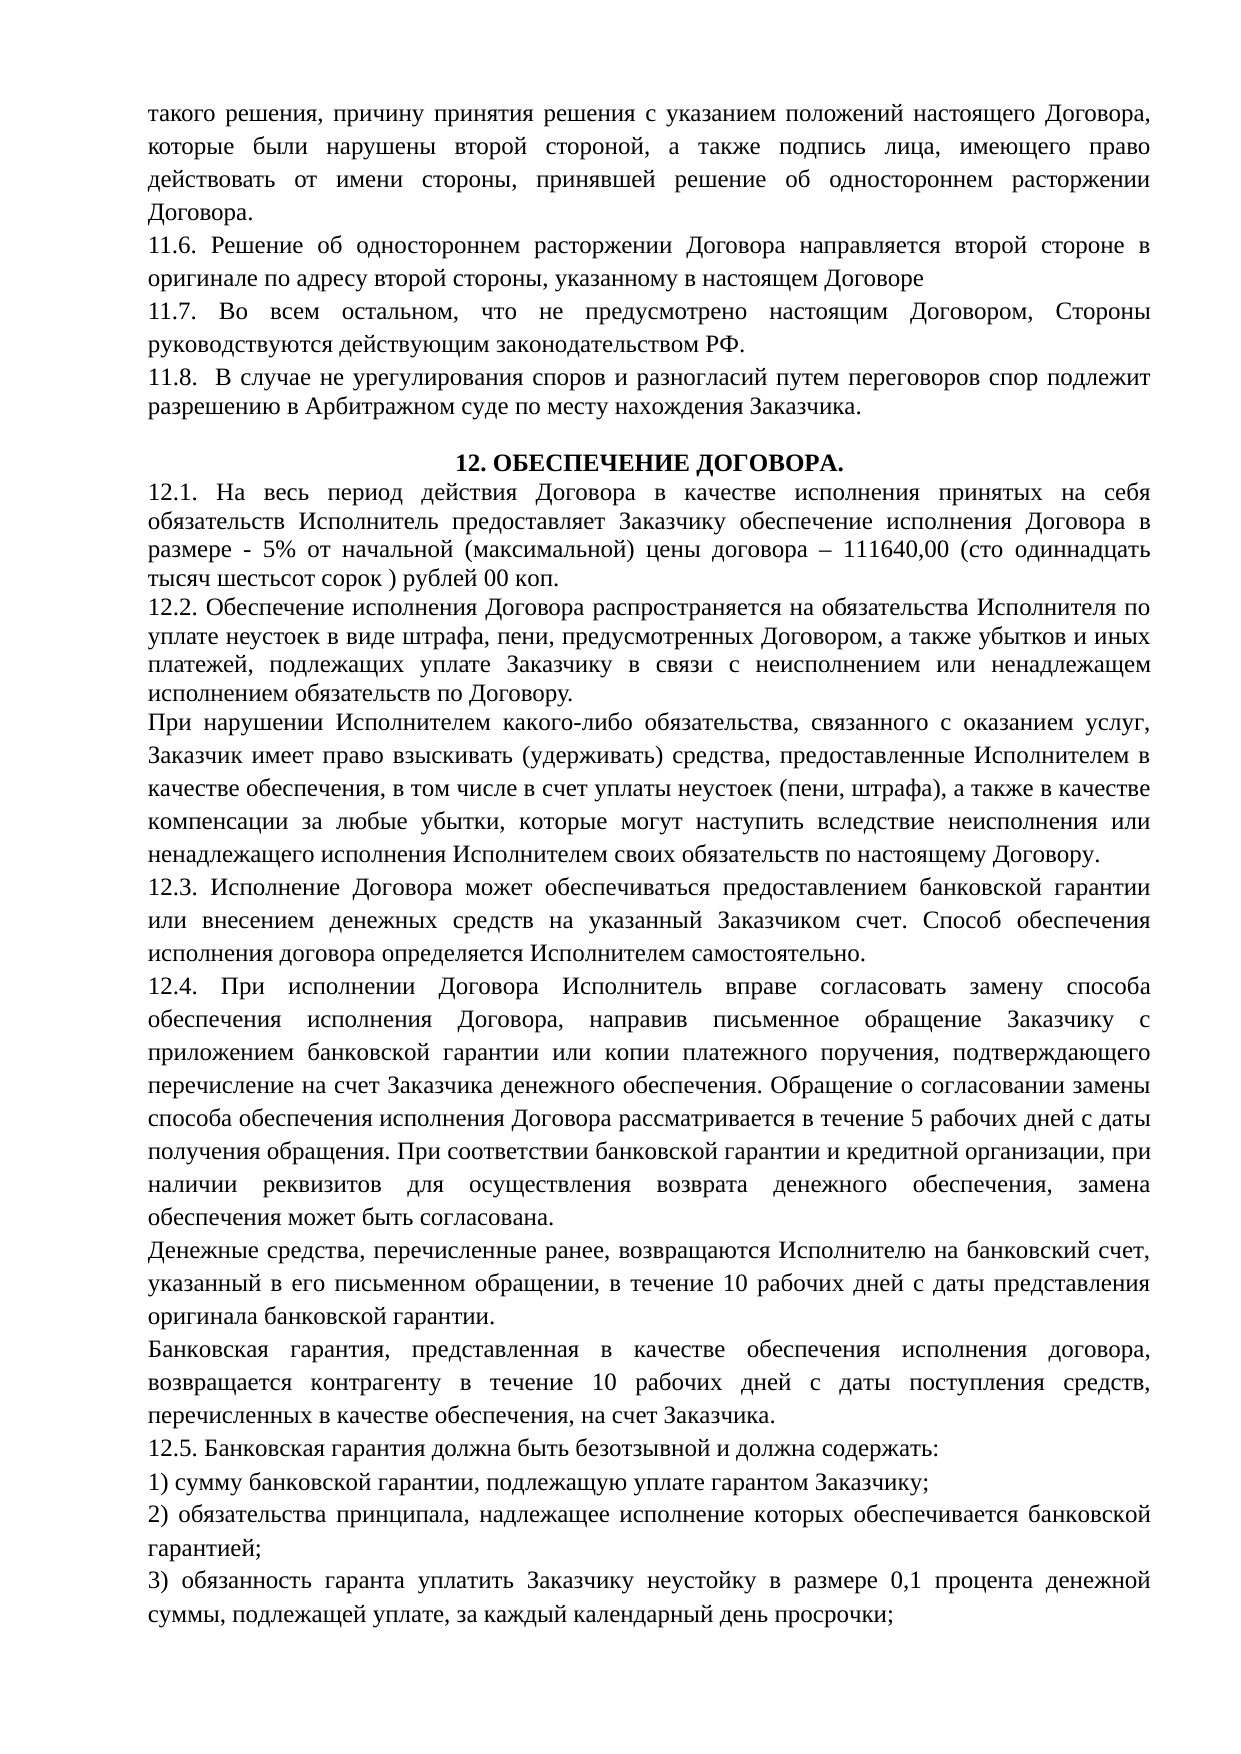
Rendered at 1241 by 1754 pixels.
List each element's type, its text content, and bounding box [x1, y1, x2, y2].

text 12.1. На весь период действия Договора в качестве исполнения принятых на себя обязательств Исполнитель предоставляет Заказчику обеспечение исполнения Договора в размере - 5% от начальной (максимальной) цены договора – 111640,00 (сто одиннадцать тысяч шестьсот сорок ) рублей 00 коп. [148, 477, 1152, 592]
text 12.3. Исполнение Договора может обеспечиваться предоставлением банковской гарантии или внесением денежных средств на указанный Заказчиком счет. Способ обеспечения исполнения договора определяется Исполнителем самостоятельно. [148, 872, 1152, 967]
text 12.2. Обеспечение исполнения Договора распространяется на обязательства Исполнителя по уплате неустоек в виде штрафа, пени, предусмотренных Договором, а также убытков и иных платежей, подлежащих уплате Заказчику в связи с неисполнением или ненадлежащем исполнением обязательств по Договору. [148, 592, 1152, 707]
text При нарушении Исполнителем какого-либо обязательства, связанного с оказанием услуг, Заказчик имеет право взыскивать (удерживать) средства, предоставленные Исполнителем в качестве обеспечения, в том числе в счет уплаты неустоек (пени, штрафа), а также в качестве компенсации за любые убытки, которые могут наступить вследствие неисполнения или ненадлежащего исполнения Исполнителем своих обязательств по настоящему Договору. [148, 707, 1152, 868]
text 3) обязанность гаранта уплатить Заказчику неустойку в размере 0,1 процента денежной суммы, подлежащей уплате, за каждый календарный день просрочки; [148, 1566, 1152, 1627]
text 12.5. Банковская гарантия должна быть безотзывной и должна содержать: [148, 1433, 1152, 1462]
text Банковская гарантия, представленная в качестве обеспечения исполнения договора, возвращается контрагенту в течение 10 рабочих дней с даты поступления средств, перечисленных в качестве обеспечения, на счет Заказчика. [148, 1334, 1152, 1429]
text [148, 98, 1152, 292]
text 1) сумму банковской гарантии, подлежащую уплате гарантом Заказчику; [148, 1467, 1152, 1495]
text 11.7. Во всем остальном, что не предусмотрено настоящим Договором, Стороны руководствуются действующим законодательством РФ. [148, 296, 1152, 358]
text 12. ОБЕСПЕЧЕНИЕ ДОГОВОРА. [148, 448, 1152, 477]
text 12.4. При исполнении Договора Исполнитель вправе согласовать замену способа обеспечения исполнения Договора, направив письменное обращение Заказчику с приложением банковской гарантии или копии платежного поручения, подтверждающего перечисление на счет Заказчика денежного обеспечения. Обращение о согласовании замены способа обеспечения исполнения Договора рассматривается в течение 5 рабочих дней с даты получения обращения. При соответствии банковской гарантии и кредитной организации, при наличии реквизитов для осуществления возврата денежного обеспечения, замена обеспечения может быть согласована. [148, 971, 1152, 1231]
text 11.8. В случае не урегулирования споров и разногласий путем переговоров спор подлежит разрешению в Арбитражном суде по месту нахождения Заказчика. [148, 362, 1152, 419]
text 2) обязательства принципала, надлежащее исполнение которых обеспечивается банковской гарантией; [148, 1499, 1152, 1561]
text Денежные средства, перечисленные ранее, возвращаются Исполнителю на банковский счет, указанный в его письменном обращении, в течение 10 рабочих дней с даты представления оригинала банковской гарантии. [148, 1235, 1152, 1330]
